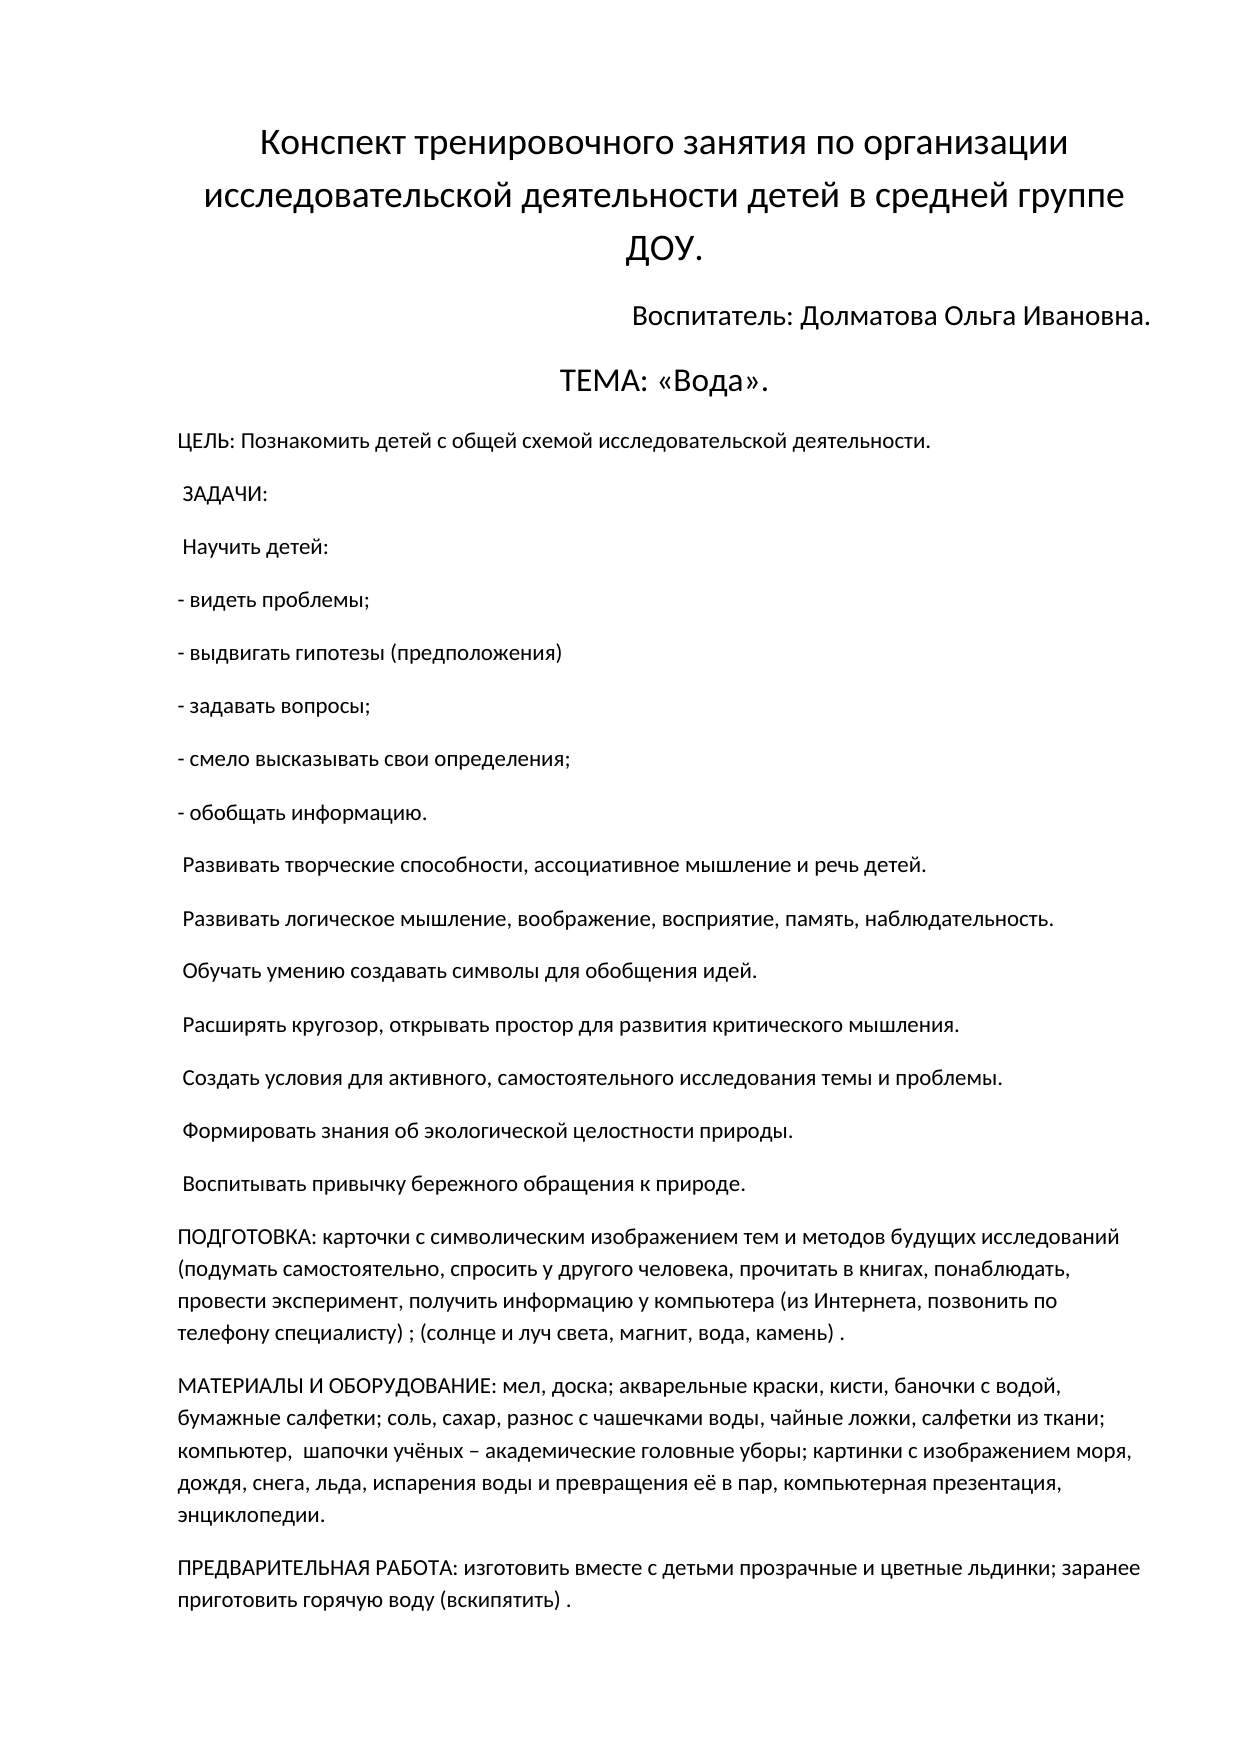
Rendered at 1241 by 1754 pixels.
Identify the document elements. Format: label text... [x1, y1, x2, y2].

text ЦЕЛЬ: Познакомить детей с общей схемой исследовательской деятельности. [177, 426, 1152, 454]
text - выдвигать гипотезы (предположения) [177, 638, 1152, 667]
text МАТЕРИАЛЫ И ОБОРУДОВАНИЕ: мел, доска; акварельные краски, кисти, баночки с водой, бумажные салфетки; соль, сахар, разнос с чашечками воды, чайные ложки, салфетки из ткани; компьютер, шапочки учёных – академические головные уборы; картинки с изображением моря, дождя, снега, льда, испарения воды и превращения её в пар, компьютерная презентация, энциклопедии. [177, 1371, 1152, 1528]
text Расширять кругозор, открывать простор для развития критического мышления. [177, 1010, 1152, 1038]
text Создать условия для активного, самостоятельного исследования темы и проблемы. [177, 1063, 1152, 1091]
text Воспитывать привычку бережного обращения к природе. [177, 1169, 1152, 1197]
text - смело высказывать свои определения; [177, 744, 1152, 773]
text ПРЕДВАРИТЕЛЬНАЯ РАБОТА: изготовить вместе с детьми прозрачные и цветные льдинки; заранее приготовить горячую воду (вскипятить) . [177, 1553, 1152, 1613]
text ТЕМА: «Вода». [177, 359, 1152, 399]
text ПОДГОТОВКА: карточки с символическим изображением тем и методов будущих исследований (подумать самостоятельно, спросить у другого человека, прочитать в книгах, понаблюдать, провести эксперимент, получить информацию у компьютера (из Интернета, позвонить по телефону специалисту) ; (солнце и луч света, магнит, вода, камень) . [177, 1222, 1152, 1346]
text - видеть проблемы; [177, 586, 1152, 613]
text Формировать знания об экологической целостности природы. [177, 1116, 1152, 1144]
text Конспект тренировочного занятия по организации исследовательской деятельности детей в средней группе ДОУ. [177, 118, 1152, 269]
text ЗАДАЧИ: [177, 479, 1152, 507]
text Развивать творческие способности, ассоциативное мышление и речь детей. [177, 851, 1152, 879]
text Обучать умению создавать символы для обобщения идей. [177, 957, 1152, 985]
text Воспитатель: Долматова Ольга Ивановна. [177, 297, 1152, 333]
text - обобщать информацию. [177, 798, 1152, 826]
text - задавать вопросы; [177, 692, 1152, 719]
text Научить детей: [177, 532, 1152, 561]
text Развивать логическое мышление, воображение, восприятие, память, наблюдательность. [177, 904, 1152, 932]
